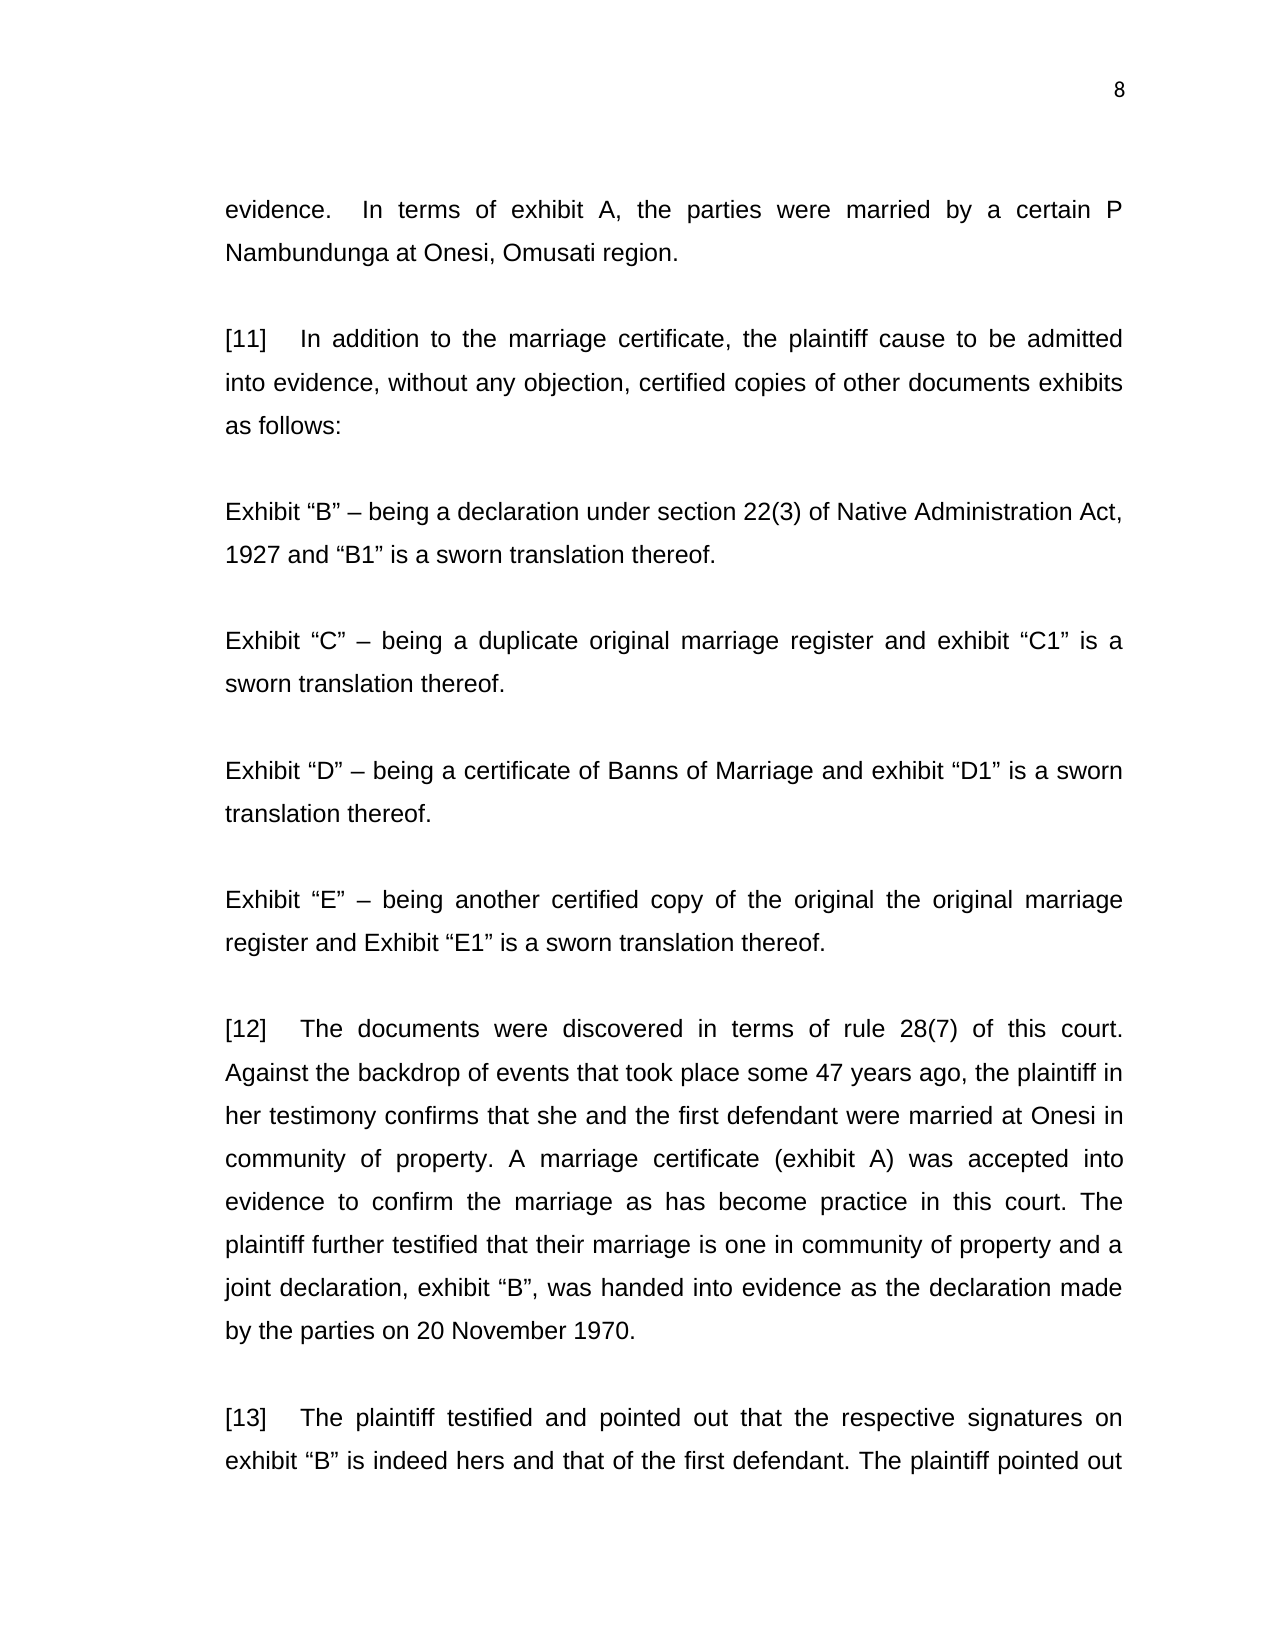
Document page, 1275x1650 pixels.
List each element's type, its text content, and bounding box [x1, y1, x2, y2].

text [225, 1402, 1125, 1474]
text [225, 195, 1125, 267]
text Exhibit “D” – being a certificate of Banns of Marriage and exhibit “D1” is a sworn translation thereof. [225, 756, 1125, 827]
text Exhibit “B” – being a declaration under section 22(3) of Native Administration Act, 1927 and “B1” is a sworn translation thereof. [225, 497, 1125, 569]
text Exhibit “C” – being a duplicate original marriage register and exhibit “C1” is a sworn translation thereof. [225, 626, 1125, 698]
text [12] The documents were discovered in terms of rule 28(7) of this court. Against the backdrop of events that took place some 47 years ago, the plaintiff in her testimony confirms that she and the first defendant were married at Onesi in community of property. A marriage certificate (exhibit A) was accepted into evidence to confirm the marriage as has become practice in this court. The plaintiff further testified that their marriage is one in community of property and a joint declaration, exhibit “B”, was handed into evidence as the declaration made by the parties on 20 November 1970. [225, 1014, 1125, 1345]
text Exhibit “E” – being another certified copy of the original the original marriage register and Exhibit “E1” is a sworn translation thereof. [225, 885, 1125, 957]
text [11] In addition to the marriage certificate, the plaintiff cause to be admitted into evidence, without any objection, certified copies of other documents exhibits as follows: [225, 324, 1125, 439]
